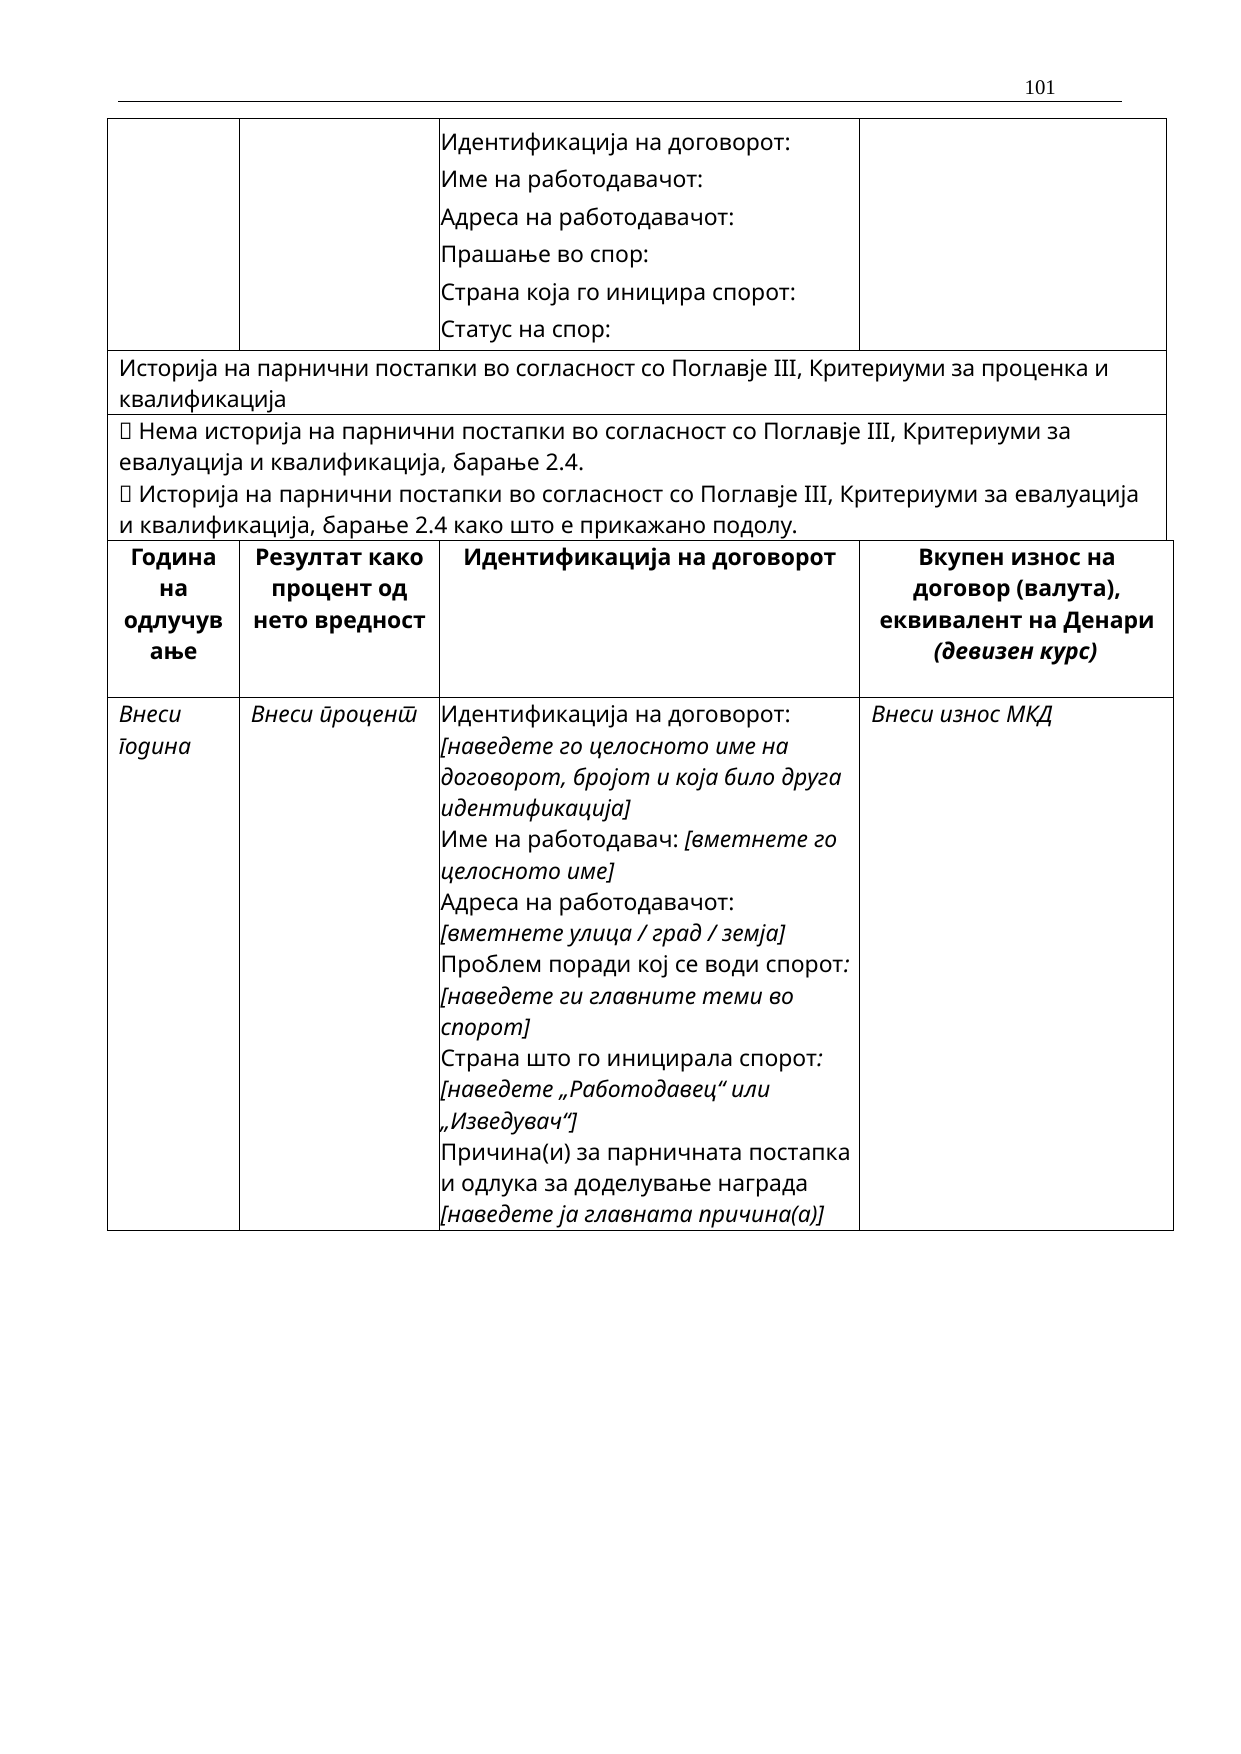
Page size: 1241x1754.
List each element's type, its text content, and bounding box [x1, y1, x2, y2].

table_cell Идентификација на договорот [440, 541, 859, 697]
table_cell Внеси година [108, 698, 239, 1229]
table_cell  Нема историја на парнични постапки во согласност со Поглавје III, Критериуми за евалуација и квалификација, барање 2.4.  Историја на парнични постапки во согласност со Поглавје III, Критериуми за евалуација и квалификација, барање 2.4 како што е прикажано подолу. [108, 415, 1166, 540]
table_cell [860, 119, 1166, 350]
table_cell Вкупен износ на договор (валута), еквивалент на Денари (девизен курс) [860, 541, 1173, 697]
table_cell Година на одлучување [108, 541, 239, 697]
table_cell Резултат како процент од нето вредност [240, 541, 439, 697]
table_cell Внеси износ МКД [860, 698, 1173, 1229]
table_cell Идентификација на договорот: [наведете го целосното име на договорот, бројот и која било друга идентификација] Име на работодавач: [вметнете го целосното име] Адреса на работодавачот: [вметнете улица / град / земја] Проблем поради кој се води спорот: [наведете ги главните теми во спорот] Страна што го иницирала спорот: [наведете „Работодавец“ или „Изведувач“] Причина(и) за парничната постапка и одлука за доделување награда [наведете ја главната причина(а)] [440, 698, 859, 1229]
table_cell Внеси процент [240, 698, 439, 1229]
table_cell [240, 119, 439, 350]
table_cell Историја на парнични постапки во согласност со Поглавје III, Критериуми за проценка и квалификација [108, 351, 1166, 414]
table_cell [108, 119, 239, 350]
table_cell Идентификација на договорот: Име на работодавачот: Адреса на работодавачот: Прашање во спор: Страна која го иницира спорот: Статус на спор: [440, 119, 859, 350]
